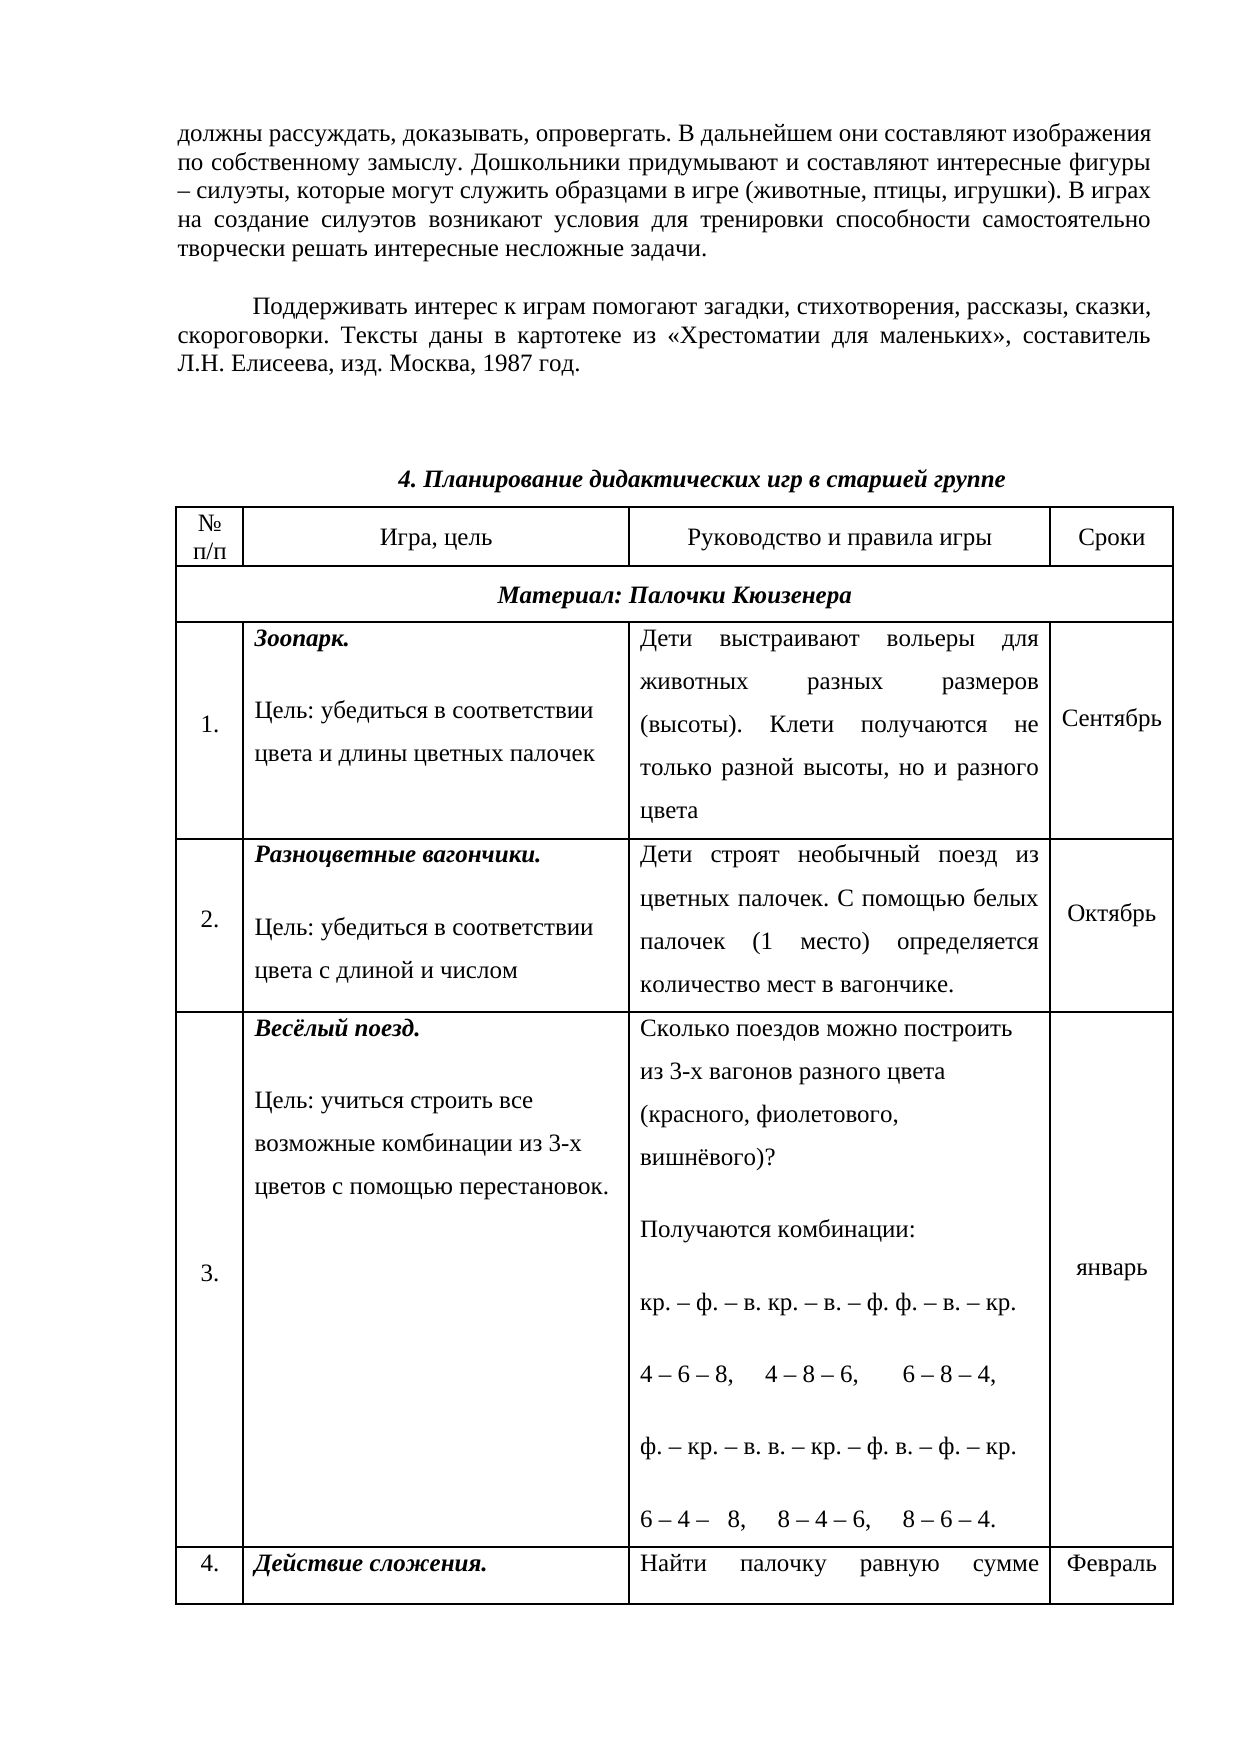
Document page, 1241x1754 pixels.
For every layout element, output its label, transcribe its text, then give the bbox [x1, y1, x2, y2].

table_cell 4. [177, 1548, 242, 1603]
table_header Руководство и правила игры [630, 508, 1049, 565]
table_cell 2. [177, 840, 242, 1011]
text 4. Планирование дидактических игр в старшей группе [177, 464, 1152, 493]
table_cell 1. [177, 623, 242, 837]
table_header Сроки [1051, 508, 1172, 565]
table_cell Весёлый поезд. Цель: учиться строить все возможные комбинации из 3-х цветов с помощью перестановок. [244, 1013, 628, 1546]
text Поддерживать интерес к играм помогают загадки, стихотворения, рассказы, сказки, скороговорки. Тексты даны в картотеке из «Хрестоматии для маленьких», составитель Л.Н. Елисеева, изд. Москва, 1987 год. [177, 291, 1152, 377]
table_cell Февраль [1051, 1548, 1172, 1603]
table_cell Октябрь [1051, 840, 1172, 1011]
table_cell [630, 1548, 1049, 1603]
table_cell 3. [177, 1013, 242, 1546]
table_cell январь [1051, 1013, 1172, 1546]
table_cell Действие сложения. [244, 1548, 628, 1603]
table_cell Сентябрь [1051, 623, 1172, 837]
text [177, 118, 1152, 262]
table_cell Разноцветные вагончики. Цель: убедиться в соответствии цвета с длиной и числом [244, 840, 628, 1011]
table_cell Дети строят необычный поезд из цветных палочек. С помощью белых палочек (1 место) определяется количество мест в вагончике. [630, 840, 1049, 1011]
table_cell Материал: Палочки Кюизенера [177, 567, 1172, 621]
table_header Игра, цель [244, 508, 628, 565]
table_cell Дети выстраивают вольеры для животных разных размеров (высоты). Клети получаются не только разной высоты, но и разного цвета [630, 623, 1049, 837]
table_header № п/п [177, 508, 242, 565]
table_cell Сколько поездов можно построить из 3-х вагонов разного цвета (красного, фиолетового, вишнёвого)? Получаются комбинации: кр. – ф. – в. кр. – в. – ф. ф. – в. – кр. 4 – 6 – 8, 4 – 8 – 6, 6 – 8 – 4, ф. – кр. – в. в. – кр. – ф. в. – ф. – кр. 6 – 4 – 8, 8 – 4 – 6, 8 – 6 – 4. [630, 1013, 1049, 1546]
table_cell Зоопарк. Цель: убедиться в соответствии цвета и длины цветных палочек [244, 623, 628, 837]
